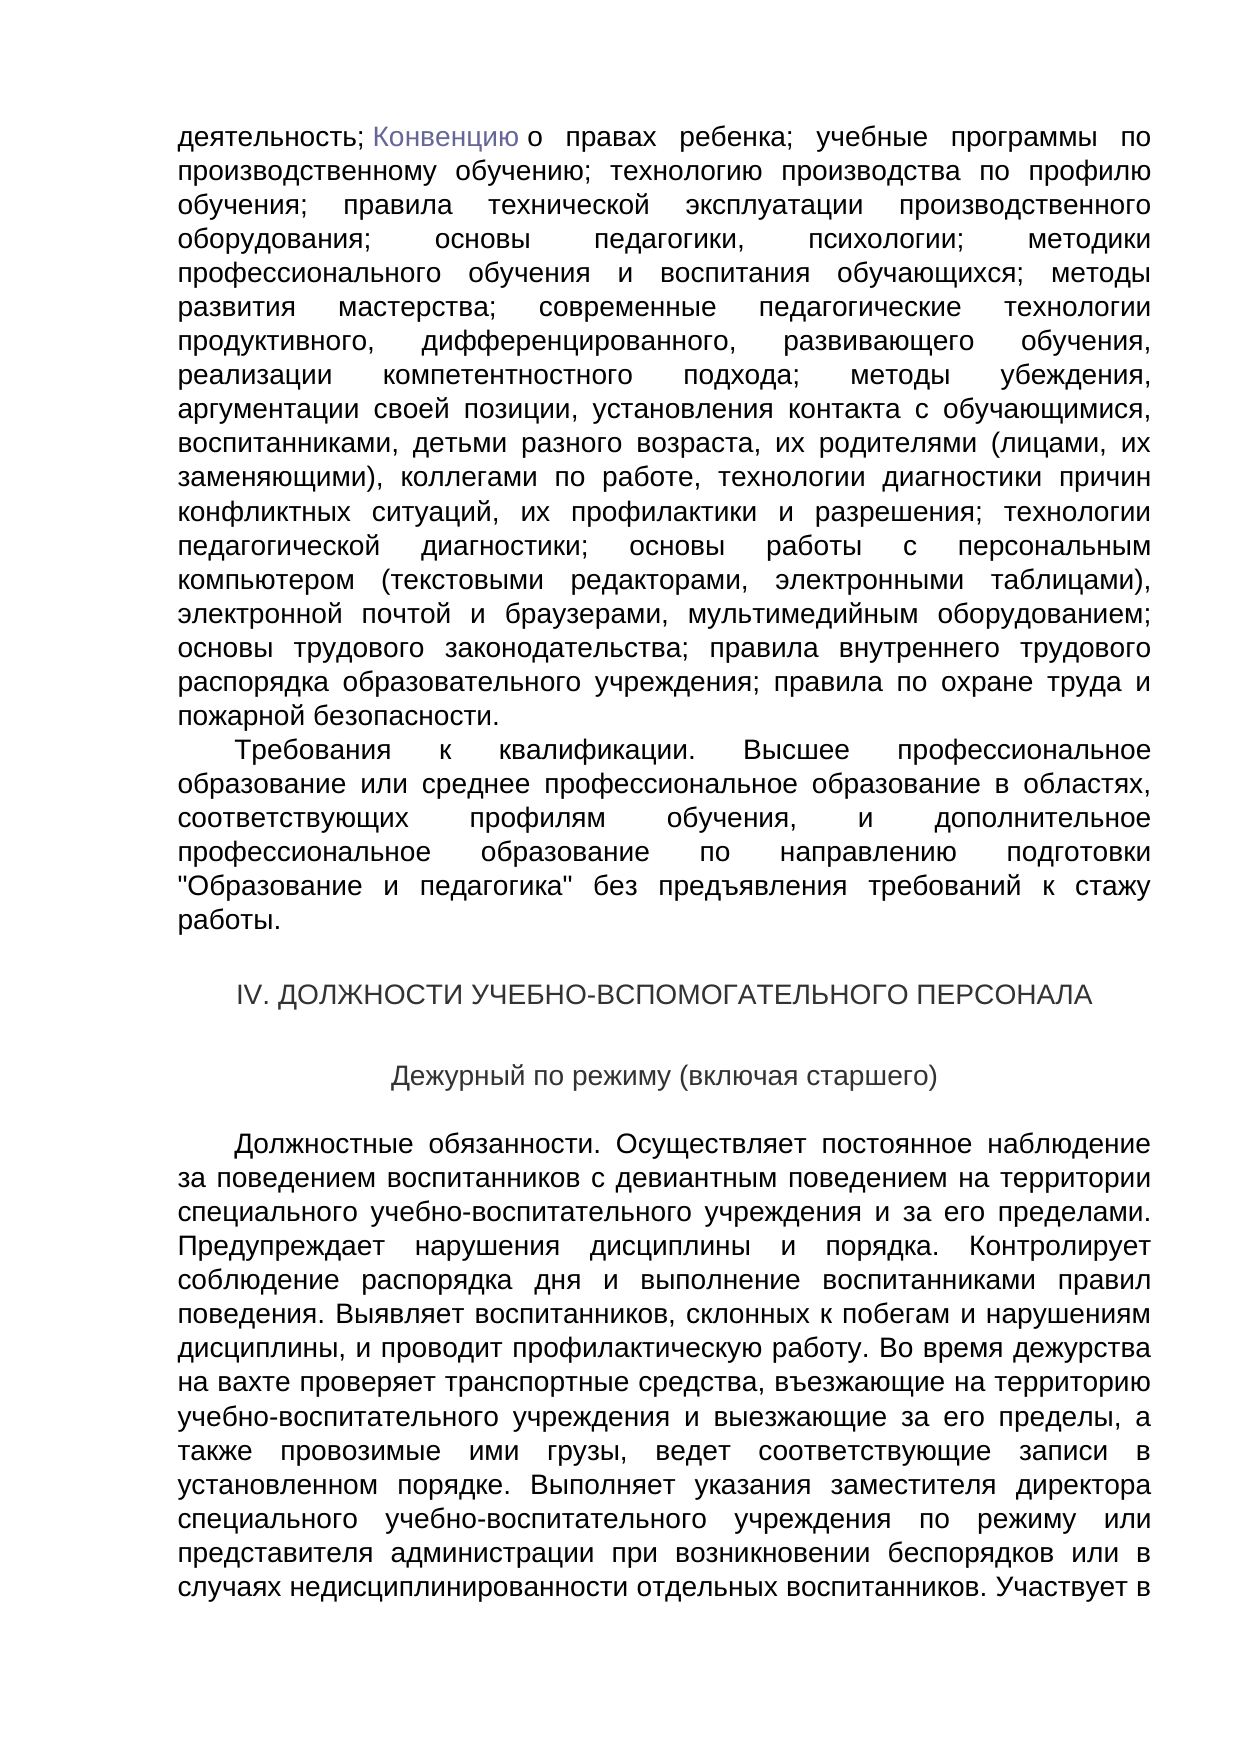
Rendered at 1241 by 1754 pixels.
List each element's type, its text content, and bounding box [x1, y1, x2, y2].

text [177, 118, 1152, 731]
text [177, 1125, 1152, 1602]
text Дежурный по режиму (включая старшего) [177, 1051, 1152, 1091]
text Требования к квалификации. Высшее профессиональное образование или среднее профессиональное образование в областях, соответствующих профилям обучения, и дополнительное профессиональное образование по направлению подготовки "Образование и педагогика" без предъявления требований к стажу работы. [177, 731, 1152, 936]
text IV. ДОЛЖНОСТИ УЧЕБНО-ВСПОМОГАТЕЛЬНОГО ПЕРСОНАЛА [177, 970, 1152, 1010]
